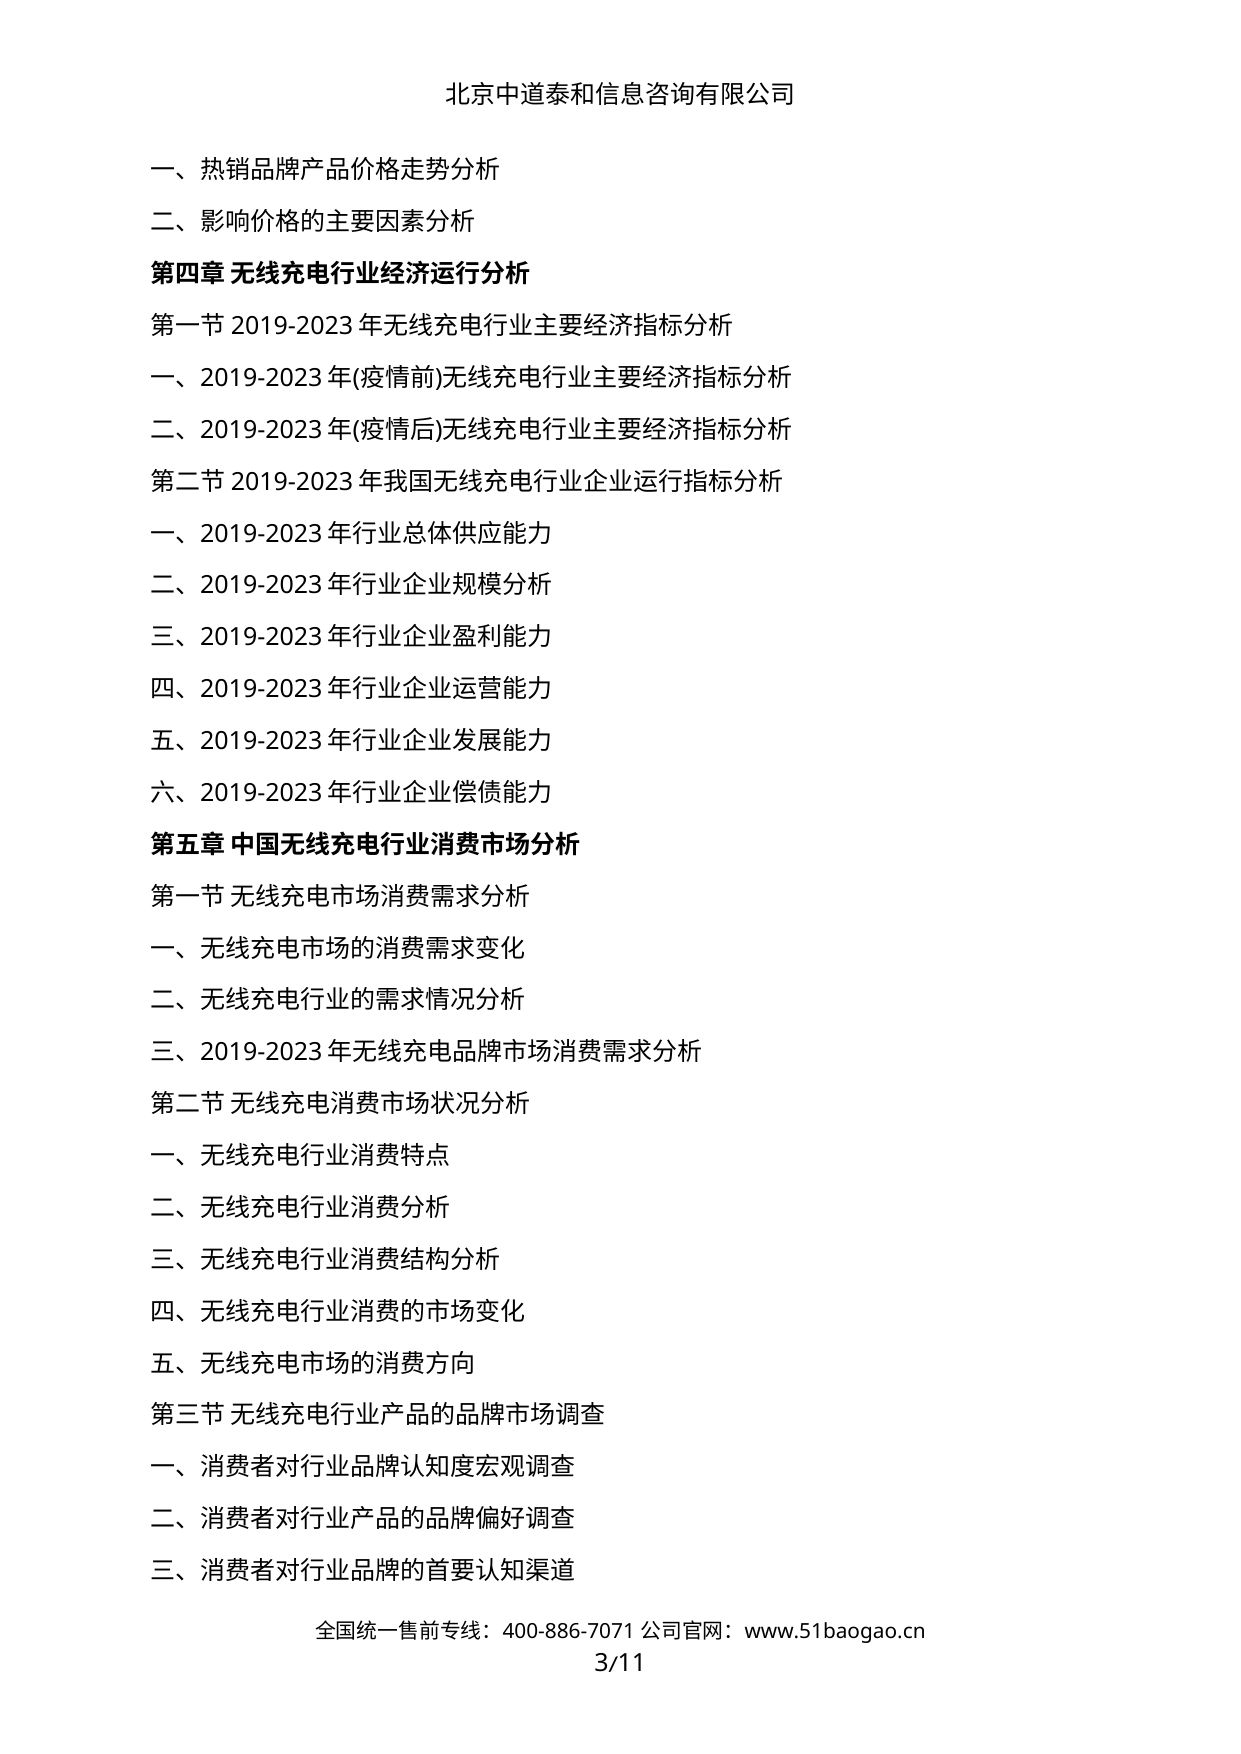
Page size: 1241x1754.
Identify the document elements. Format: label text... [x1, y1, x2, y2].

text 第二节 2019-2023年我国无线充电行业企业运行指标分析 [150, 461, 1090, 497]
text 第二节 无线充电消费市场状况分析 [150, 1084, 1090, 1120]
text 第一节 2019-2023年无线充电行业主要经济指标分析 [150, 306, 1090, 342]
text 二、消费者对行业产品的品牌偏好调查 [150, 1499, 1090, 1535]
text 一、热销品牌产品价格走势分析 [150, 150, 1090, 186]
text 五、无线充电市场的消费方向 [150, 1343, 1090, 1379]
text 三、2019-2023年无线充电品牌市场消费需求分析 [150, 1032, 1090, 1068]
text 五、2019-2023年行业企业发展能力 [150, 721, 1090, 757]
text 二、无线充电行业消费分析 [150, 1187, 1090, 1224]
text 二、无线充电行业的需求情况分析 [150, 980, 1090, 1016]
text 第四章 无线充电行业经济运行分析 [150, 254, 1090, 290]
text 二、2019-2023年行业企业规模分析 [150, 565, 1090, 601]
text 第五章 中国无线充电行业消费市场分析 [150, 824, 1090, 861]
text 三、无线充电行业消费结构分析 [150, 1239, 1090, 1276]
text 一、2019-2023年(疫情前)无线充电行业主要经济指标分析 [150, 357, 1090, 394]
text 二、2019-2023年(疫情后)无线充电行业主要经济指标分析 [150, 409, 1090, 446]
text 一、消费者对行业品牌认知度宏观调查 [150, 1447, 1090, 1483]
text 四、无线充电行业消费的市场变化 [150, 1291, 1090, 1327]
text 一、无线充电市场的消费需求变化 [150, 928, 1090, 964]
text 三、2019-2023年行业企业盈利能力 [150, 617, 1090, 653]
text 三、消费者对行业品牌的首要认知渠道 [150, 1551, 1090, 1587]
text 第一节 无线充电市场消费需求分析 [150, 876, 1090, 912]
text 二、影响价格的主要因素分析 [150, 202, 1090, 238]
text 一、2019-2023年行业总体供应能力 [150, 513, 1090, 549]
text 一、无线充电行业消费特点 [150, 1136, 1090, 1172]
text 四、2019-2023年行业企业运营能力 [150, 669, 1090, 705]
text 第三节 无线充电行业产品的品牌市场调查 [150, 1395, 1090, 1431]
text 六、2019-2023年行业企业偿债能力 [150, 772, 1090, 809]
